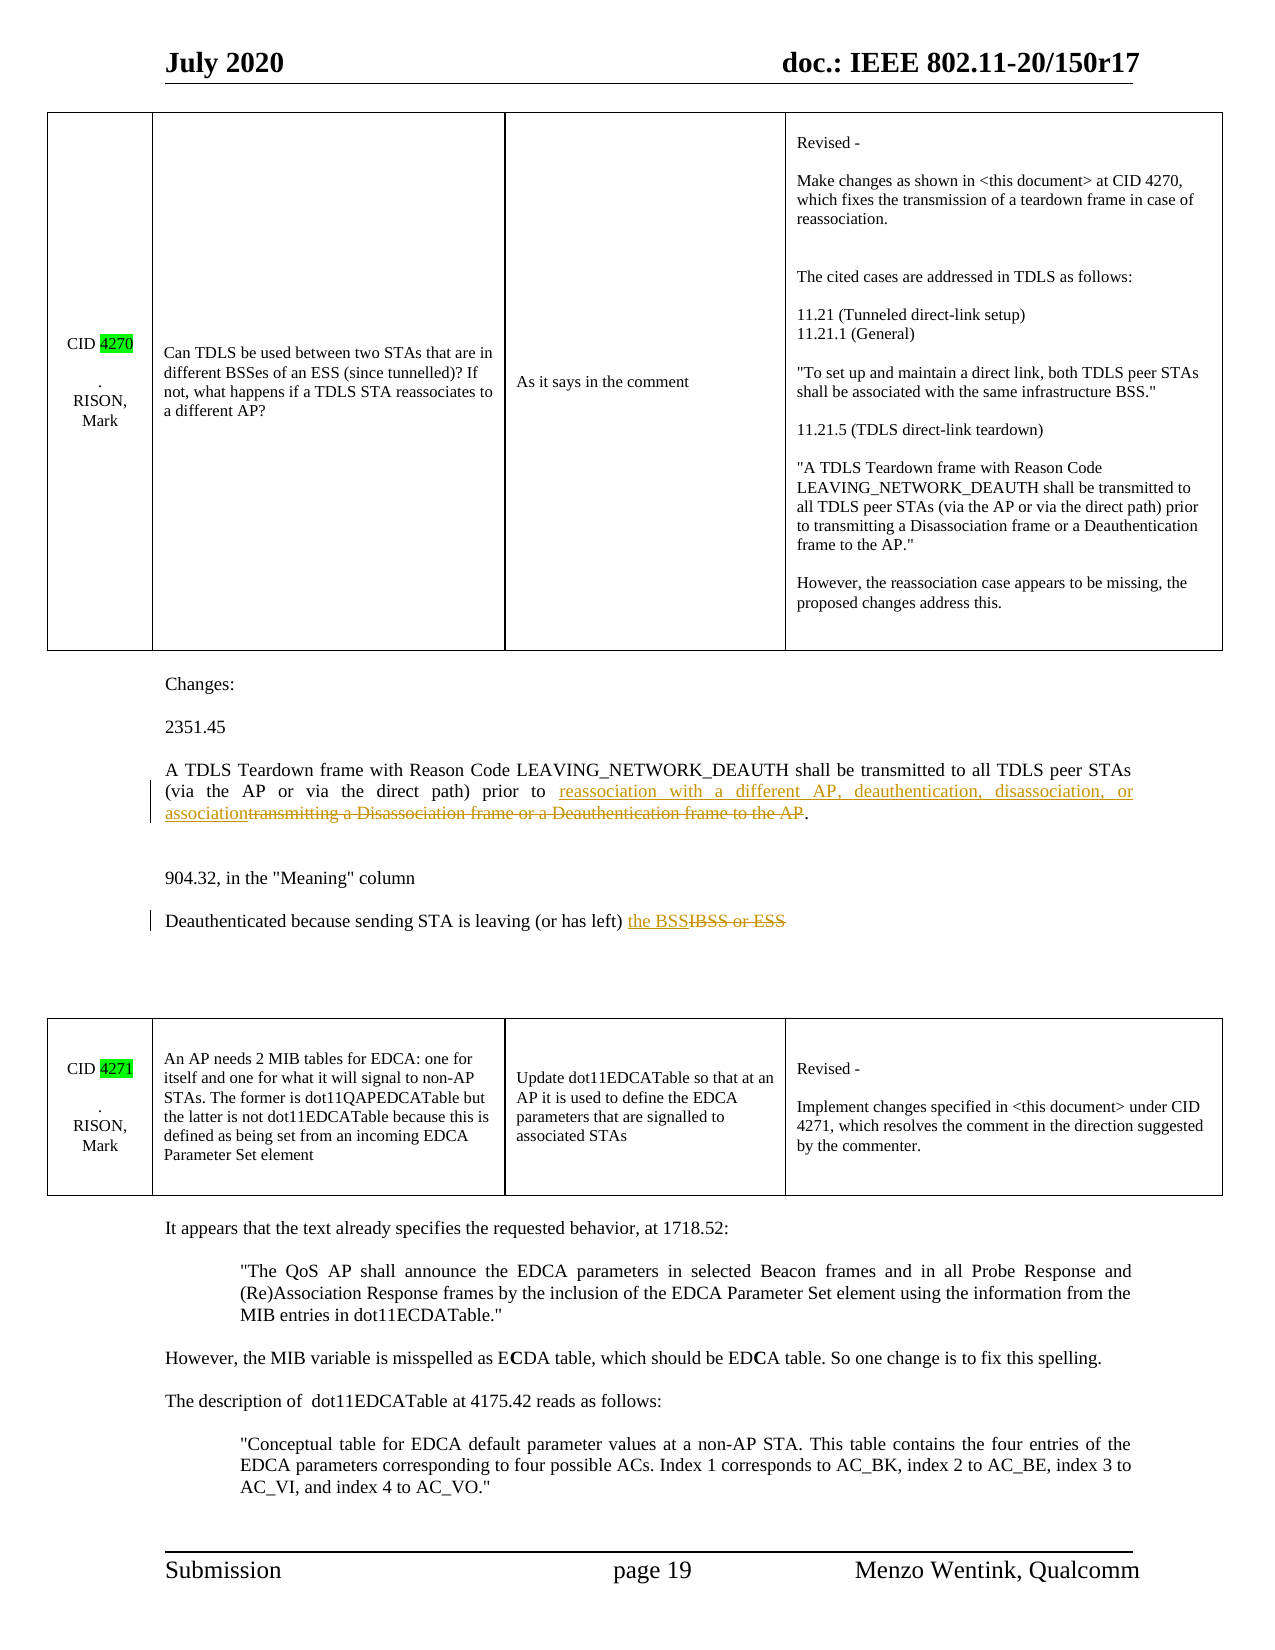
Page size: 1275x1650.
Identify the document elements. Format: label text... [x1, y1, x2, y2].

text Deauthenticated because sending STA is leaving (or has left) [165, 910, 1133, 931]
text 904.32, in the "Meaning" column [165, 867, 1133, 888]
table_header An AP needs 2 MIB tables for EDCA: one for itself and one for what it will signal to non-AP STAs. The former is dot11QAPEDCATable but the latter is not dot11EDCATable because this is defined as being set from an incoming EDCA Parameter Set element [153, 1019, 504, 1194]
table_header Revised - Make changes as shown in <this document> at CID 4270, which fixes the transmission of a teardown frame in case of reassociation. The cited cases are addressed in TDLS as follows: 11.21 (Tunneled direct-link setup) 11.21.1 (General) "To set up and maintain a direct link, both TDLS peer STAs shall be associated with the same infrastructure BSS." 11.21.5 (TDLS direct-link teardown) "A TDLS Teardown frame with Reason Code LEAVING_NETWORK_DEAUTH shall be transmitted to all TDLS peer STAs (via the AP or via the direct path) prior to transmitting a Disassociation frame or a Deauthentication frame to the AP." However, the reassociation case appears to be missing, the proposed changes address this. [786, 113, 1222, 650]
text 2351.45 [165, 716, 1133, 737]
text "Conceptual table for EDCA default parameter values at a non-AP STA. This table contains the four entries of the EDCA parameters corresponding to four possible ACs. Index 1 corresponds to AC_BK, index 2 to AC_BE, index 3 to AC_VI, and index 4 to AC_VO." [240, 1433, 1133, 1497]
table_header CID 4271 . RISON, Mark [48, 1019, 152, 1194]
text It appears that the text already specifies the requested behavior, at 1718.52: [165, 1217, 1133, 1239]
text The description of dot11EDCATable at 4175.42 reads as follows: [165, 1390, 1133, 1411]
table_header Update dot11EDCATable so that at an AP it is used to define the EDCA parameters that are signalled to associated STAs [506, 1019, 785, 1194]
text However, the MIB variable is misspelled as ECDA table, which should be EDCA table. So one change is to fix this spelling. [165, 1347, 1133, 1368]
table_header Revised - Implement changes specified in <this document> under CID 4271, which resolves the comment in the direction suggested by the commenter. [786, 1019, 1222, 1194]
text A TDLS Teardown frame with Reason Code LEAVING_NETWORK_DEAUTH shall be transmitted to all TDLS peer STAs (via the AP or via the direct path) prior to . [165, 759, 1133, 823]
table_header As it says in the comment [506, 113, 785, 650]
text Changes: [165, 672, 1133, 694]
table_header Can TDLS be used between two STAs that are in different BSSes of an ESS (since tunnelled)? If not, what happens if a TDLS STA reassociates to a different AP? [153, 113, 504, 650]
table_header CID 4270 . RISON, Mark [48, 113, 152, 650]
text "The QoS AP shall announce the EDCA parameters in selected Beacon frames and in all Probe Response and (Re)Association Response frames by the inclusion of the EDCA Parameter Set element using the information from the MIB entries in dot11ECDATable." [240, 1260, 1133, 1325]
